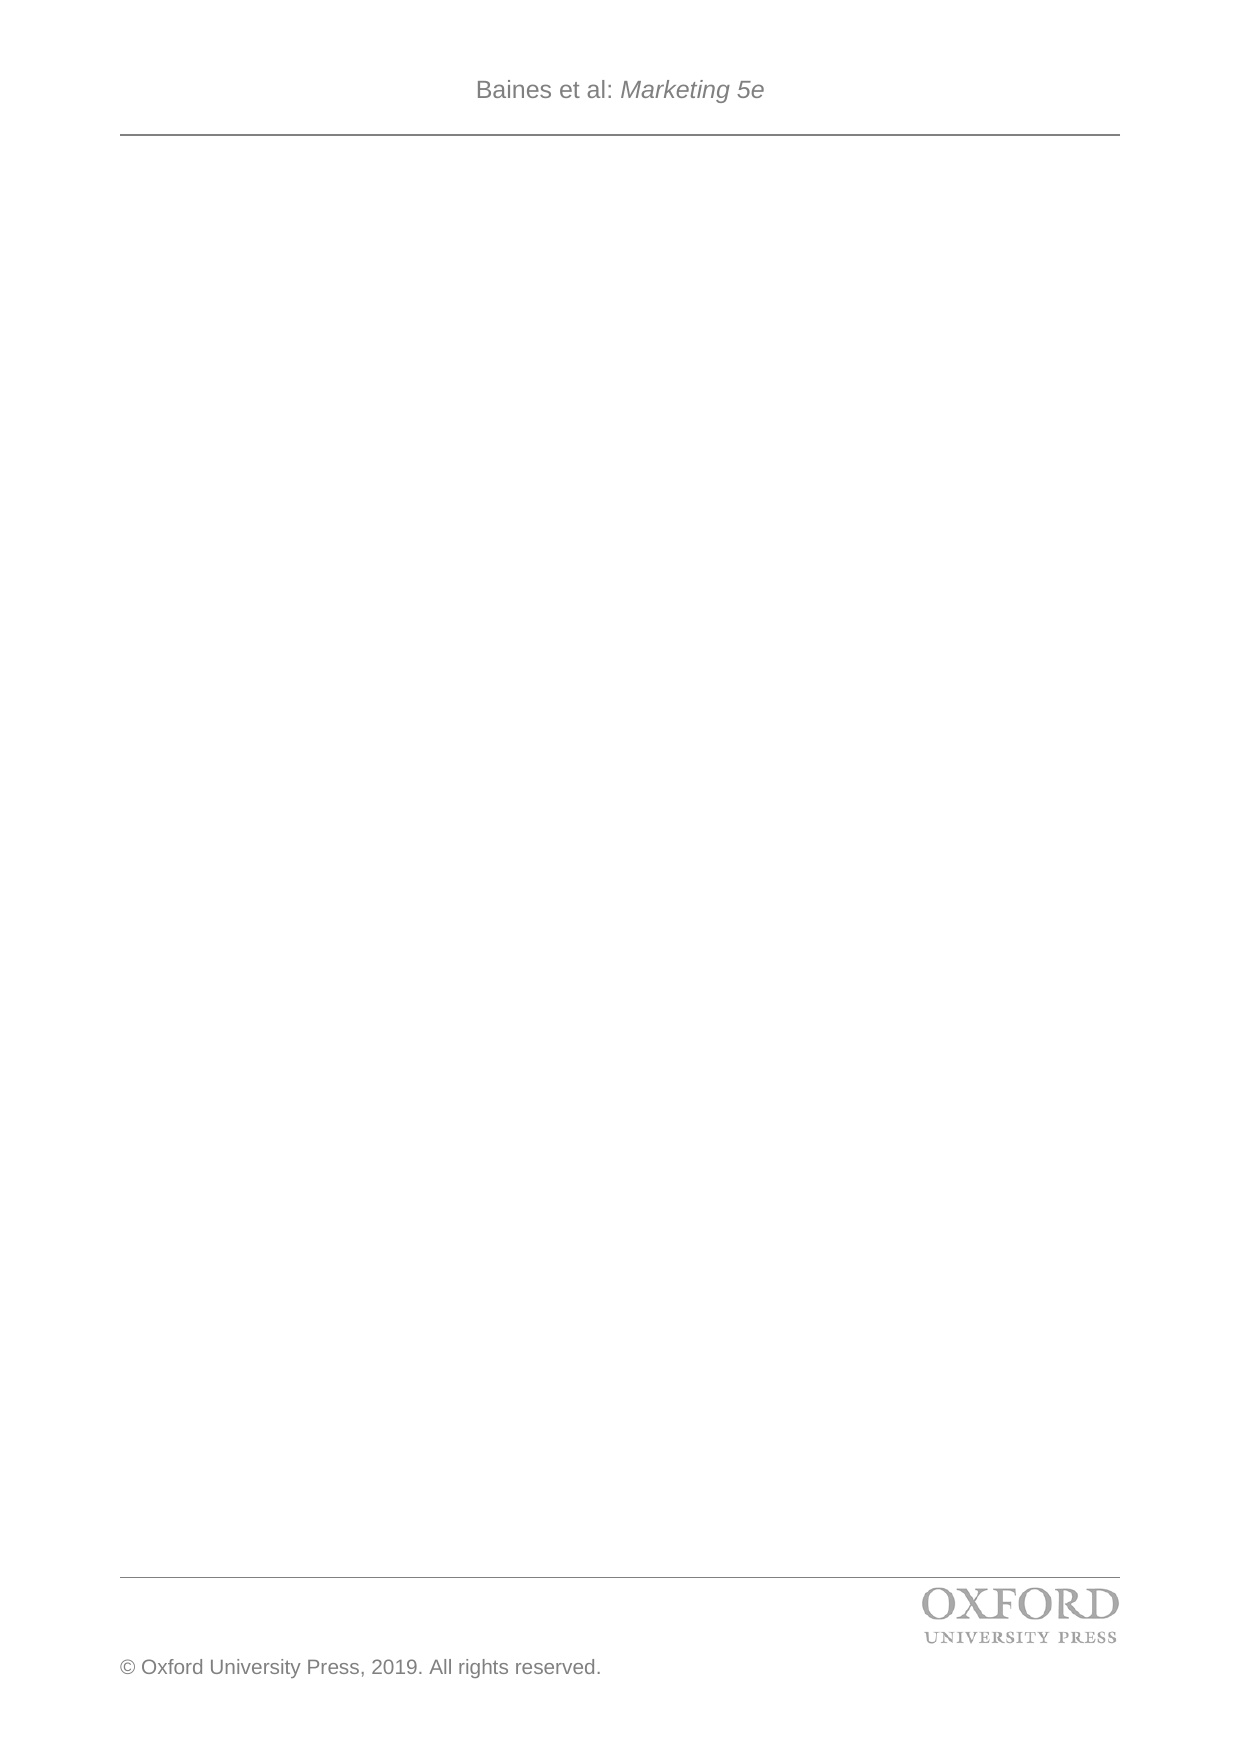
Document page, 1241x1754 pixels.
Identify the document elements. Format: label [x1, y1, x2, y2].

picture [920, 1580, 1121, 1655]
